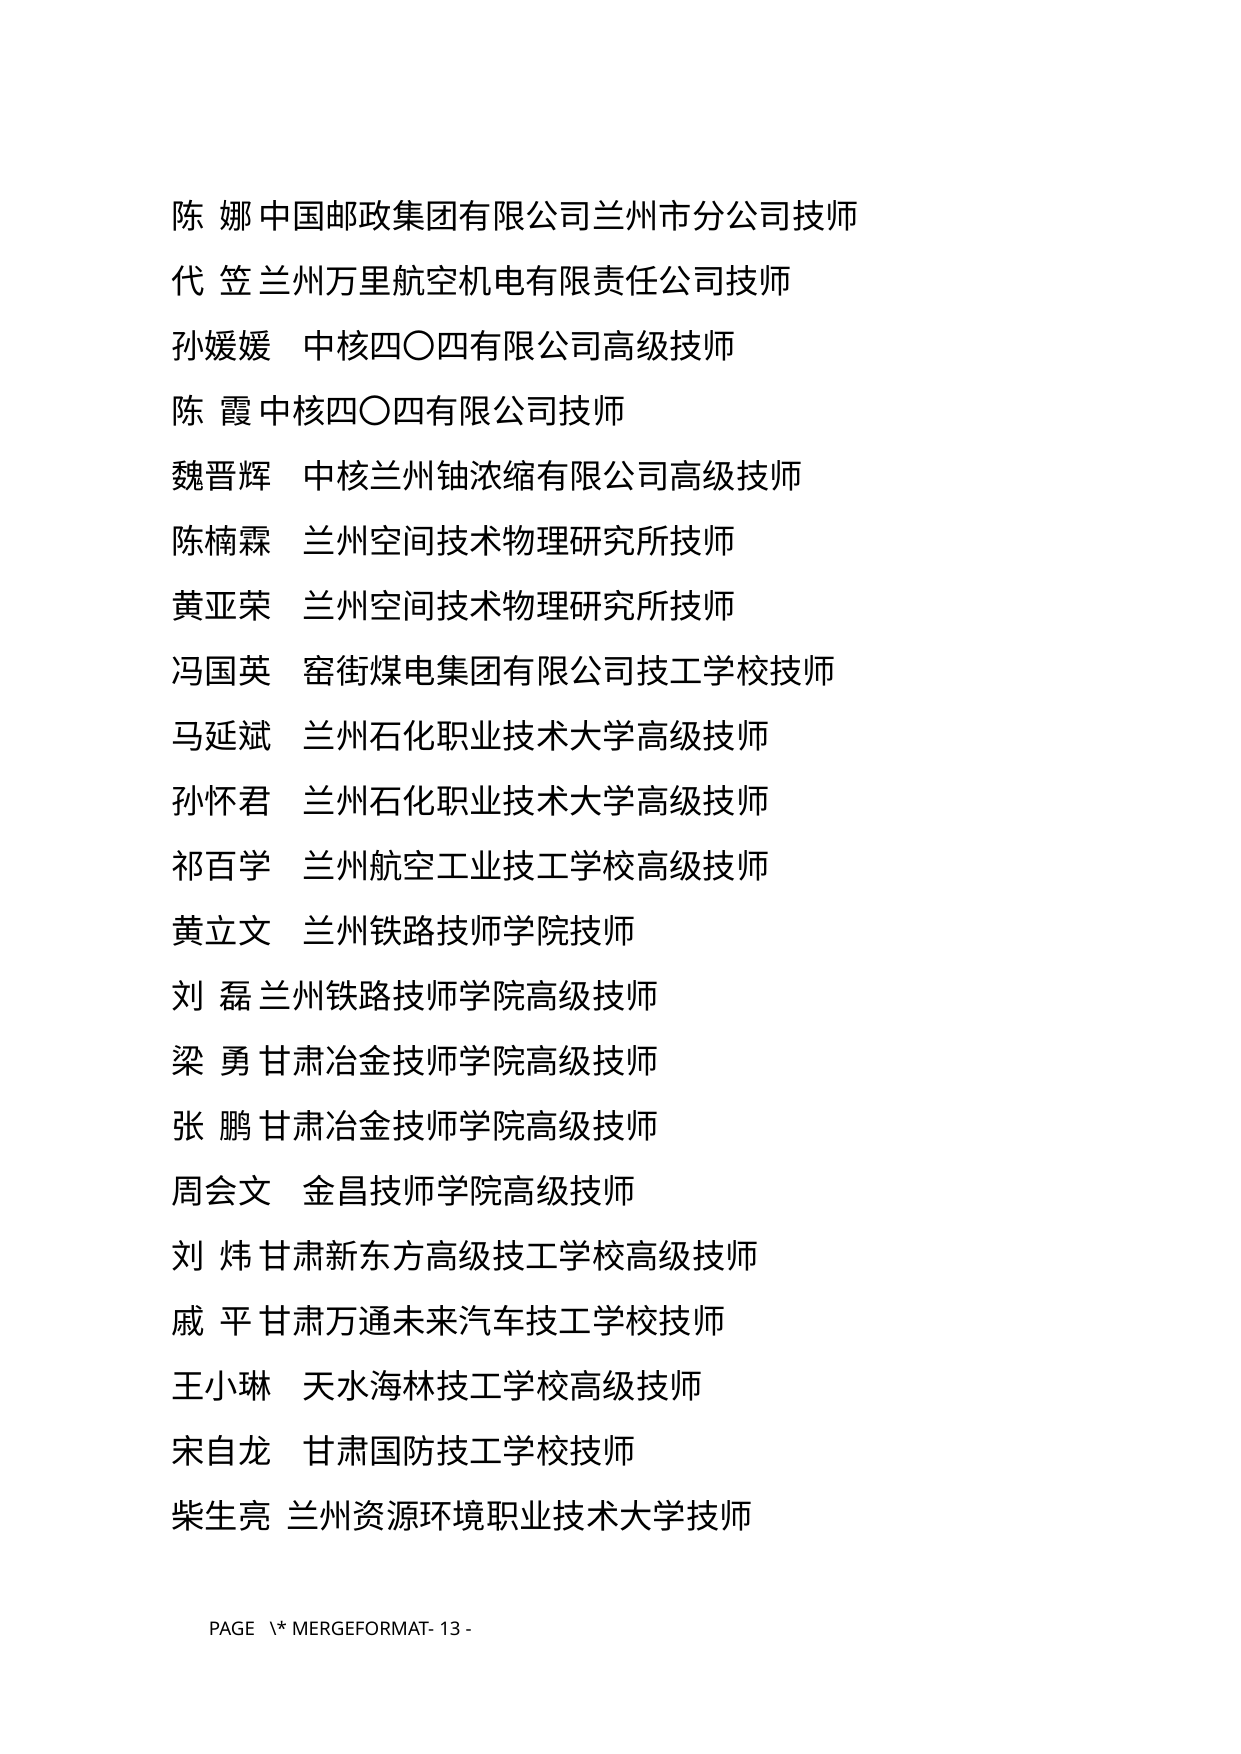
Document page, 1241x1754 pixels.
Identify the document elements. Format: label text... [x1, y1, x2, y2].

text 祁百学 兰州航空工业技工学校高级技师 [171, 831, 1081, 896]
text 孙媛媛 中核四〇四有限公司高级技师 [171, 311, 1081, 376]
text 陈楠霖 兰州空间技术物理研究所技师 [171, 506, 1081, 571]
text 黄亚荣 兰州空间技术物理研究所技师 [171, 571, 1081, 636]
text 孙怀君 兰州石化职业技术大学高级技师 [171, 766, 1081, 831]
text 刘 磊 兰州铁路技师学院高级技师 [171, 961, 1081, 1026]
text 戚 平 甘肃万通未来汽车技工学校技师 [171, 1286, 1081, 1351]
text 周会文 金昌技师学院高级技师 [171, 1156, 1081, 1221]
text 马延斌 兰州石化职业技术大学高级技师 [171, 701, 1081, 766]
text 代 笠 兰州万里航空机电有限责任公司技师 [171, 246, 1081, 311]
text 刘 炜 甘肃新东方高级技工学校高级技师 [171, 1221, 1081, 1286]
text 冯国英 窑街煤电集团有限公司技工学校技师 [171, 636, 1081, 701]
text 魏晋辉 中核兰州铀浓缩有限公司高级技师 [171, 441, 1081, 506]
text 王小琳 天水海林技工学校高级技师 [171, 1351, 1081, 1416]
text 陈 霞 中核四〇四有限公司技师 [171, 376, 1081, 441]
text 张 鹏 甘肃冶金技师学院高级技师 [171, 1091, 1081, 1156]
text 柴生亮 兰州资源环境职业技术大学技师 [171, 1481, 1081, 1546]
text 黄立文 兰州铁路技师学院技师 [171, 896, 1081, 961]
text 宋自龙 甘肃国防技工学校技师 [171, 1416, 1081, 1481]
text 陈 娜 中国邮政集团有限公司兰州市分公司技师 [171, 181, 1081, 246]
text 梁 勇 甘肃冶金技师学院高级技师 [171, 1026, 1081, 1091]
